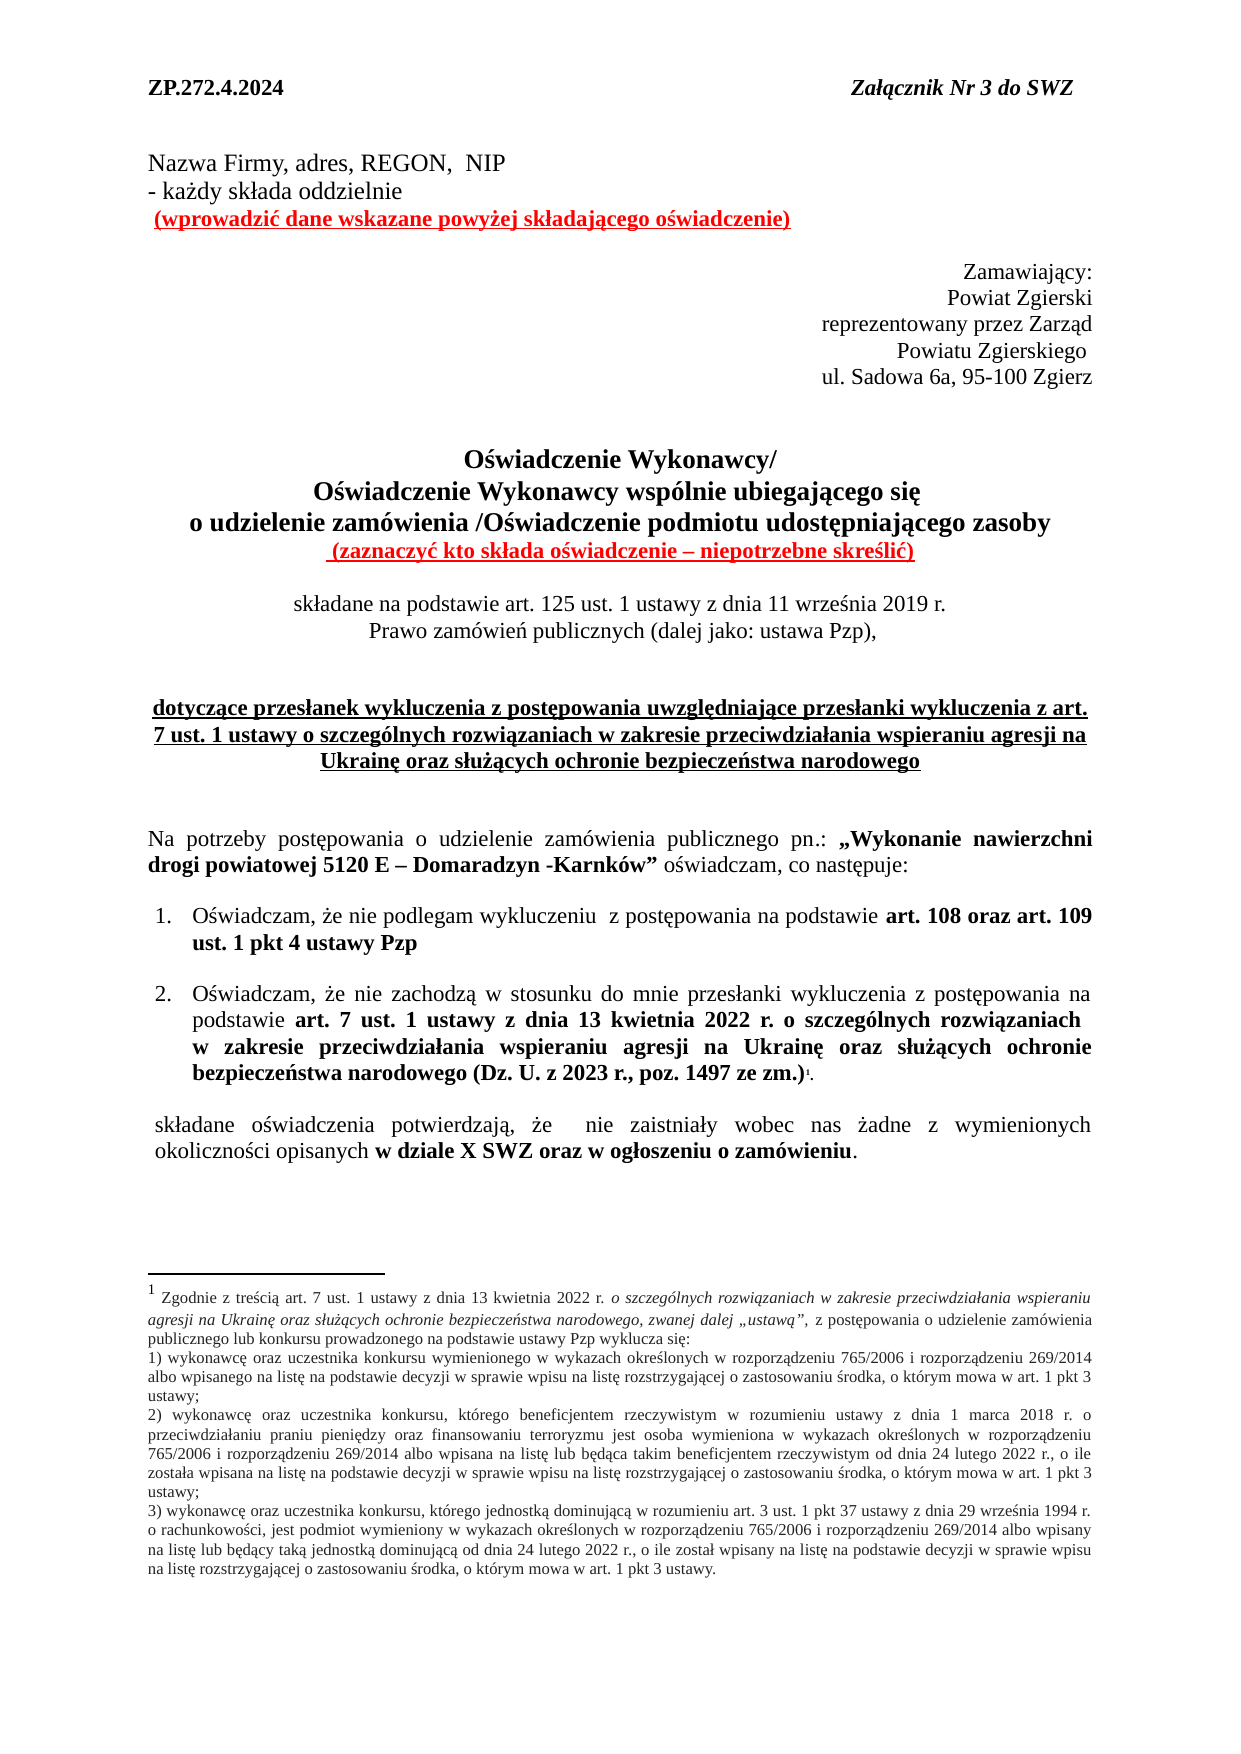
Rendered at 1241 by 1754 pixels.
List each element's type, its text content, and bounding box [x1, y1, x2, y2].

list Oświadczam, że nie podlegam wykluczeniu z postępowania na podstawie art. 108 oraz art. 109 ust. 1 pkt 4 ustawy Pzp [154, 902, 1093, 955]
text składane na podstawie art. 125 ust. 1 ustawy z dnia 11 września 2019 r. [148, 590, 1093, 617]
list Oświadczam, że nie zachodzą w stosunku do mnie przesłanki wykluczenia z postępowania na podstawie art. 7 ust. 1 ustawy z dnia 13 kwietnia 2022 r. o szczególnych rozwiązaniach w zakresie przeciwdziałania wspieraniu agresji na Ukrainę oraz służących ochronie bezpieczeństwa narodowego (Dz. U. z 2023 r., poz. 1497 ze zm.). [154, 980, 1093, 1086]
text (zaznaczyć kto składa oświadczenie – niepotrzebne skreślić) [148, 538, 1093, 564]
text Nazwa Firmy, adres, REGON, NIP [148, 148, 1093, 176]
text - każdy składa oddzielnie [148, 176, 1093, 205]
text Oświadczenie Wykonawcy wspólnie ubiegającego się o udzielenie zamówienia /Oświadczenie podmiotu udostępniającego zasoby [148, 475, 1093, 538]
text Powiat Zgierski reprezentowany przez Zarząd Powiatu Zgierskiego ul. Sadowa 6a, 95-100 Zgierz [811, 284, 1093, 389]
text Zamawiający: [811, 258, 1093, 284]
text Oświadczenie Wykonawcy/ [148, 443, 1093, 475]
text (wprowadzić dane wskazane powyżej składającego oświadczenie) [148, 205, 1093, 231]
text Na potrzeby postępowania o udzielenie zamówienia publicznego pn.: „Wykonanie nawierzchni drogi powiatowej 5120 E – Domaradzyn -Karnków” oświadczam, co następuje: [148, 825, 1093, 877]
text Prawo zamówień publicznych (dalej jako: ustawa Pzp), [148, 617, 1093, 643]
text składane oświadczenia potwierdzają, że nie zaistniały wobec nas żadne z wymienionych okoliczności opisanych w dziale X SWZ oraz w ogłoszeniu o zamówieniu. [154, 1111, 1093, 1163]
text dotyczące przesłanek wykluczenia z postępowania uwzględniające przesłanki wykluczenia z art. 7 ust. 1 ustawy o szczególnych rozwiązaniach w zakresie przeciwdziałania wspieraniu agresji na Ukrainę oraz służących ochronie bezpieczeństwa narodowego [148, 694, 1093, 773]
